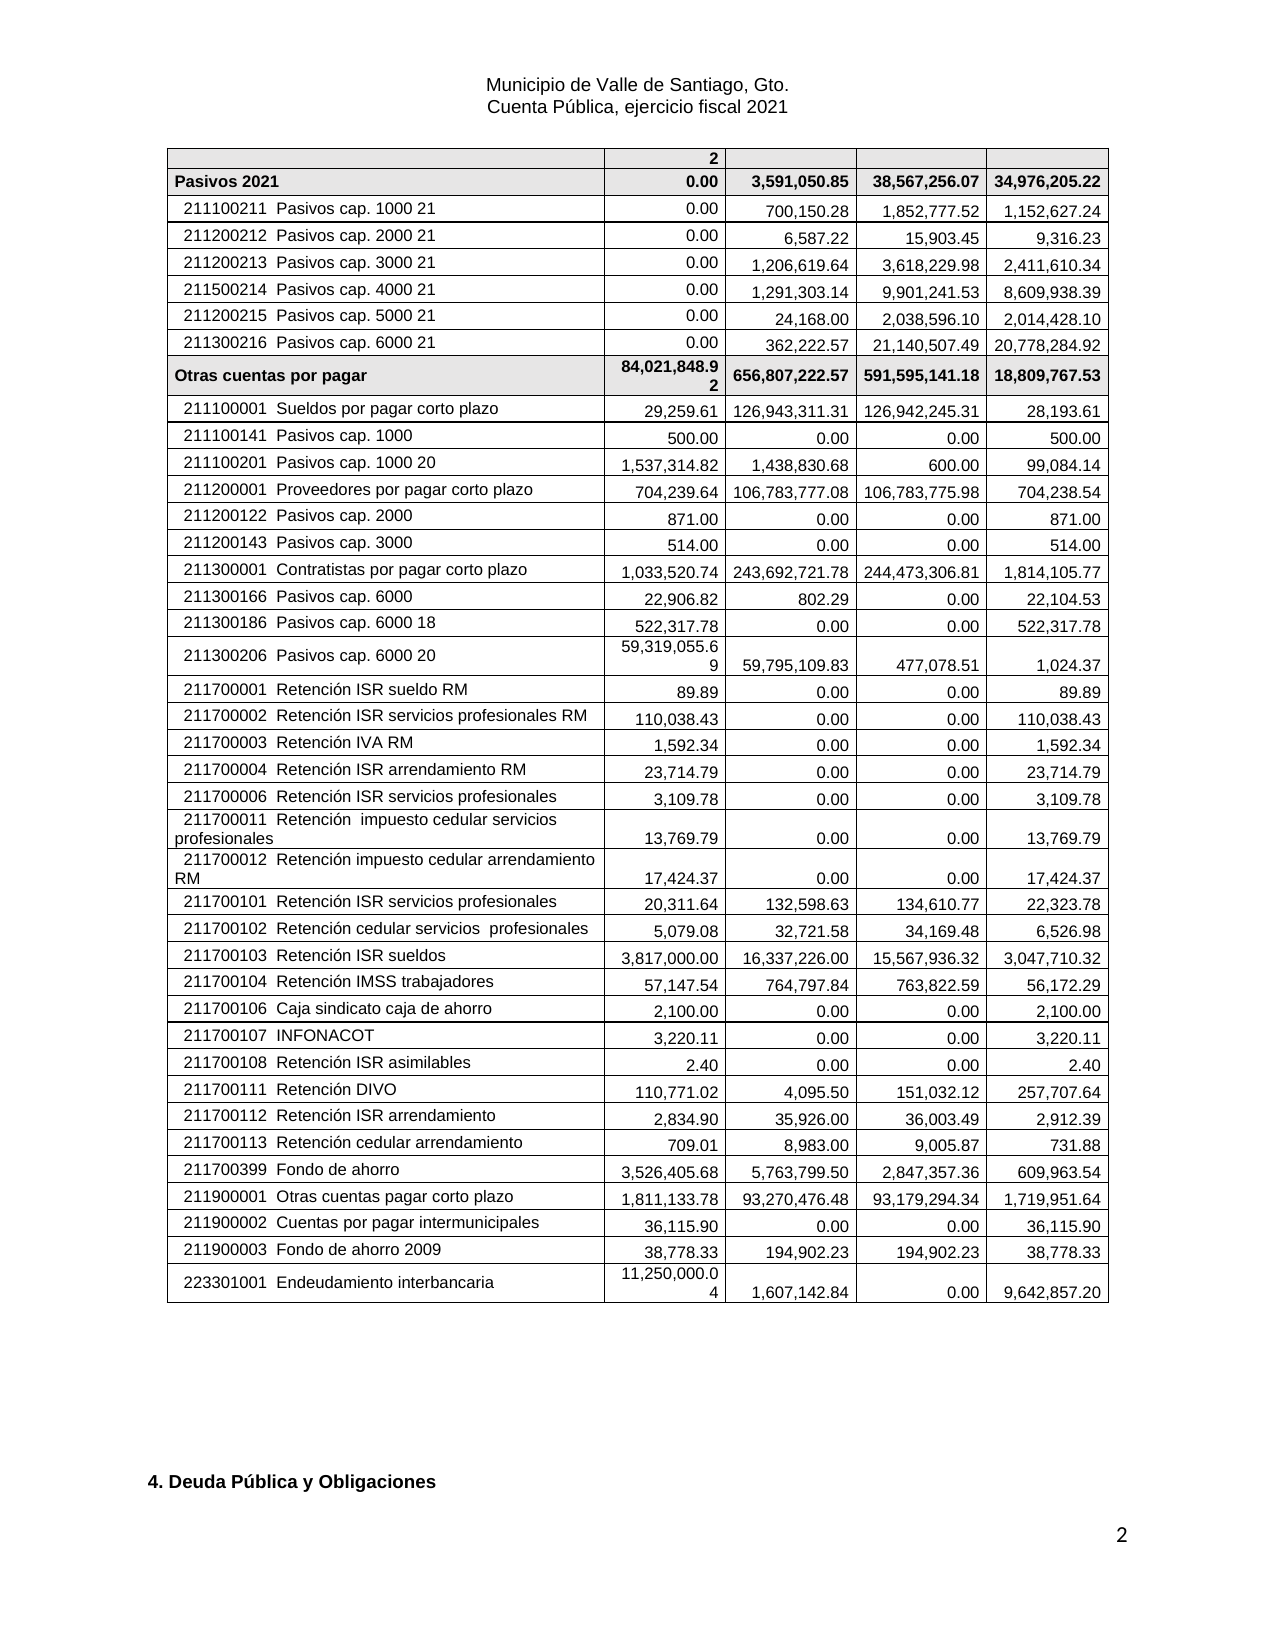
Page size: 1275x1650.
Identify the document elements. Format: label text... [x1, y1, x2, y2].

table_cell 1,033,520.74 [605, 556, 725, 582]
table_cell 0.00 [857, 849, 986, 888]
table_cell 211100141 Pasivos cap. 1000 [168, 423, 604, 448]
table_cell 871.00 [605, 503, 725, 528]
table_cell 211700111 Retención DIVO [168, 1076, 604, 1102]
table_cell 609,963.54 [987, 1156, 1108, 1182]
table_cell 1,152,627.24 [987, 196, 1108, 221]
table_cell 0.00 [726, 676, 856, 702]
table_cell 2,912.39 [987, 1103, 1108, 1128]
table_cell 0.00 [605, 249, 725, 275]
table_cell 5,079.08 [605, 915, 725, 941]
table_cell 23,714.79 [987, 756, 1108, 782]
table_cell 22,104.53 [987, 583, 1108, 609]
table_cell 106,783,775.98 [857, 476, 986, 502]
table_cell 93,270,476.48 [726, 1183, 856, 1209]
table_cell 477,078.51 [857, 637, 986, 675]
table_cell 211200122 Pasivos cap. 2000 [168, 503, 604, 528]
table_cell 211300001 Contratistas por pagar corto plazo [168, 556, 604, 582]
table_cell 211200212 Pasivos cap. 2000 21 [168, 223, 604, 248]
table_cell 2,038,596.10 [857, 303, 986, 328]
table_cell 2,411,610.34 [987, 249, 1108, 275]
table_cell 211200001 Proveedores por pagar corto plazo [168, 476, 604, 502]
table_cell 0.00 [857, 610, 986, 636]
table_cell 0.00 [726, 1049, 856, 1075]
table_cell 3,109.78 [987, 783, 1108, 809]
table_cell 2,847,357.36 [857, 1156, 986, 1182]
table_cell 38,778.33 [987, 1237, 1108, 1262]
table_cell 211300216 Pasivos cap. 6000 21 [168, 330, 604, 355]
table_cell 704,239.64 [605, 476, 725, 502]
table_cell 194,902.23 [726, 1237, 856, 1262]
table_cell 656,807,222.57 [726, 356, 856, 395]
table_cell 600.00 [857, 449, 986, 475]
table_cell 0.00 [857, 756, 986, 782]
table_cell 802.29 [726, 583, 856, 609]
table_cell 1,592.34 [987, 730, 1108, 755]
table_cell 56,172.29 [987, 969, 1108, 995]
table_cell 89.89 [987, 676, 1108, 702]
table_cell 211300206 Pasivos cap. 6000 20 [168, 637, 604, 675]
table_cell 0.00 [857, 530, 986, 555]
table_cell 126,942,245.31 [857, 396, 986, 421]
table_cell 2.40 [605, 1049, 725, 1075]
table_cell 13,769.79 [987, 810, 1108, 848]
table_cell 709.01 [605, 1130, 725, 1155]
table_cell 500.00 [605, 423, 725, 448]
table_cell 84,021,848.92 [605, 356, 725, 395]
table_cell 211700112 Retención ISR arrendamiento [168, 1103, 604, 1128]
table_cell 660,398,273.42 [726, 149, 856, 168]
table_cell 3,526,405.68 [605, 1156, 725, 1182]
table_cell 3,817,000.00 [605, 942, 725, 968]
table_cell 211700101 Retención ISR servicios profesionales [168, 889, 604, 914]
table_cell 1,024.37 [987, 637, 1108, 675]
table_cell 16,337,226.00 [726, 942, 856, 968]
table_cell 2,100.00 [987, 996, 1108, 1021]
table_cell 1,811,133.78 [605, 1183, 725, 1209]
table_cell 211100211 Pasivos cap. 1000 21 [168, 196, 604, 221]
table_cell 4,095.50 [726, 1076, 856, 1102]
table_cell 0.00 [857, 703, 986, 728]
table_cell 23,714.79 [605, 756, 725, 782]
table_cell 257,707.64 [987, 1076, 1108, 1102]
table_cell 28,193.61 [987, 396, 1108, 421]
table_cell 211700012 Retención impuesto cedular arrendamiento RM [168, 849, 604, 888]
table_cell 0.00 [726, 783, 856, 809]
table_cell 0.00 [857, 783, 986, 809]
table_cell 0.00 [726, 810, 856, 848]
table_cell 20,311.64 [605, 889, 725, 914]
table_cell 211700399 Fondo de ahorro [168, 1156, 604, 1182]
table_cell 522,317.78 [605, 610, 725, 636]
text 4. Deuda Pública y Obligaciones [148, 1471, 1127, 1492]
table_cell 0.00 [857, 1210, 986, 1236]
table_cell 211300166 Pasivos cap. 6000 [168, 583, 604, 609]
table_cell 0.00 [726, 610, 856, 636]
table_cell 3,047,710.32 [987, 942, 1108, 968]
table_cell 211900002 Cuentas por pagar intermunicipales [168, 1210, 604, 1236]
table_cell 1,814,105.77 [987, 556, 1108, 582]
table_cell 1,537,314.82 [605, 449, 725, 475]
table_cell 731.88 [987, 1130, 1108, 1155]
table_cell 126,943,311.31 [726, 396, 856, 421]
table_cell 6,587.22 [726, 223, 856, 248]
table_cell 244,473,306.81 [857, 556, 986, 582]
table_cell 514.00 [605, 530, 725, 555]
table_cell 0.00 [605, 223, 725, 248]
table_cell 2,100.00 [605, 996, 725, 1021]
table_cell 1,607,142.84 [726, 1264, 856, 1302]
table_cell 871.00 [987, 503, 1108, 528]
table_cell 211200215 Pasivos cap. 5000 21 [168, 303, 604, 328]
table_cell 89.89 [605, 676, 725, 702]
table_cell 211700106 Caja sindicato caja de ahorro [168, 996, 604, 1021]
table_cell 2,834.90 [605, 1103, 725, 1128]
table_cell 1,438,830.68 [726, 449, 856, 475]
table_cell 99,084.14 [987, 449, 1108, 475]
table_cell 211700113 Retención cedular arrendamiento [168, 1130, 604, 1155]
table_cell 21,140,507.49 [857, 330, 986, 355]
table_cell 106,783,777.08 [726, 476, 856, 502]
table_cell 0.00 [726, 1023, 856, 1048]
table_cell 211700108 Retención ISR asimilables [168, 1049, 604, 1075]
table_cell 211700107 INFONACOT [168, 1023, 604, 1048]
table_cell 34,169.48 [857, 915, 986, 941]
table_cell 132,598.63 [726, 889, 856, 914]
table_cell 211100201 Pasivos cap. 1000 20 [168, 449, 604, 475]
table_cell 0.00 [726, 730, 856, 755]
table_cell 59,795,109.83 [726, 637, 856, 675]
table_cell Otras cuentas por pagar [168, 356, 604, 395]
table_cell 2,014,428.10 [987, 303, 1108, 328]
table_cell 211200213 Pasivos cap. 3000 21 [168, 249, 604, 275]
table_cell 211200143 Pasivos cap. 3000 [168, 530, 604, 555]
table_cell 1,719,951.64 [987, 1183, 1108, 1209]
table_cell 194,902.23 [857, 1237, 986, 1262]
table_cell 0.00 [605, 276, 725, 302]
table_cell 211700001 Retención ISR sueldo RM [168, 676, 604, 702]
table_cell Pasivos 2021 [168, 169, 604, 195]
table_cell 211300186 Pasivos cap. 6000 18 [168, 610, 604, 636]
table_cell 32,721.58 [726, 915, 856, 941]
table_cell 0.00 [857, 676, 986, 702]
table_cell 22,323.78 [987, 889, 1108, 914]
table_cell 704,238.54 [987, 476, 1108, 502]
table_cell 38,778.33 [605, 1237, 725, 1262]
table_cell 0.00 [857, 1264, 986, 1302]
table_cell 15,567,936.32 [857, 942, 986, 968]
table_cell 0.00 [726, 530, 856, 555]
table_cell 0.00 [726, 703, 856, 728]
table_cell 211700003 Retención IVA RM [168, 730, 604, 755]
table_cell 211700102 Retención cedular servicios profesionales [168, 915, 604, 941]
table_cell 0.00 [857, 810, 986, 848]
table_cell 34,976,205.22 [987, 169, 1108, 195]
table_cell 35,926.00 [726, 1103, 856, 1128]
table_cell 630,162,397.25 [857, 149, 986, 168]
table_cell 3,220.11 [987, 1023, 1108, 1048]
table_cell 84,021,848.92 [605, 149, 725, 168]
table_cell 211700103 Retención ISR sueldos [168, 942, 604, 968]
table_cell 9,901,241.53 [857, 276, 986, 302]
table_cell 36,115.90 [987, 1210, 1108, 1236]
table_cell 93,179,294.34 [857, 1183, 986, 1209]
table_cell 211700011 Retención impuesto cedular servicios profesionales [168, 810, 604, 848]
table_cell 20,778,284.92 [987, 330, 1108, 355]
table_cell 110,038.43 [987, 703, 1108, 728]
table_cell 1,852,777.52 [857, 196, 986, 221]
table_cell 134,610.77 [857, 889, 986, 914]
table_cell 15,903.45 [857, 223, 986, 248]
table_cell 0.00 [857, 996, 986, 1021]
table_cell 1,206,619.64 [726, 249, 856, 275]
table_cell 0.00 [605, 169, 725, 195]
table_cell 211100001 Sueldos por pagar corto plazo [168, 396, 604, 421]
table_cell 0.00 [857, 583, 986, 609]
table_cell 0.00 [857, 730, 986, 755]
table_cell 0.00 [605, 330, 725, 355]
table_cell 0.00 [857, 1023, 986, 1048]
table_cell 9,316.23 [987, 223, 1108, 248]
table_cell 1,291,303.14 [726, 276, 856, 302]
table_cell 24,168.00 [726, 303, 856, 328]
table_cell 591,595,141.18 [857, 356, 986, 395]
table_cell 38,567,256.07 [857, 169, 986, 195]
table_cell 110,038.43 [605, 703, 725, 728]
table_cell 17,424.37 [605, 849, 725, 888]
table_cell 57,147.54 [605, 969, 725, 995]
table_cell 0.00 [605, 196, 725, 221]
table_cell 2.40 [987, 1049, 1108, 1075]
table_cell 3,591,050.85 [726, 169, 856, 195]
table_cell 522,317.78 [987, 610, 1108, 636]
table_cell 211700004 Retención ISR arrendamiento RM [168, 756, 604, 782]
table_cell 0.00 [726, 996, 856, 1021]
table_cell 500.00 [987, 423, 1108, 448]
table_cell 0.00 [857, 503, 986, 528]
table_cell 223301001 Endeudamiento interbancaria [168, 1264, 604, 1302]
table_cell 763,822.59 [857, 969, 986, 995]
table_cell 3,109.78 [605, 783, 725, 809]
table_cell 151,032.12 [857, 1076, 986, 1102]
table_cell 17,424.37 [987, 849, 1108, 888]
table_cell 0.00 [605, 303, 725, 328]
table_cell 18,809,767.53 [987, 356, 1108, 395]
table_cell 9,005.87 [857, 1130, 986, 1155]
table_cell 1,592.34 [605, 730, 725, 755]
table_cell 3,220.11 [605, 1023, 725, 1048]
table_cell 362,222.57 [726, 330, 856, 355]
table_cell 514.00 [987, 530, 1108, 555]
table_cell 9,642,857.20 [987, 1264, 1108, 1302]
table_cell 0.00 [726, 1210, 856, 1236]
table_cell 211700104 Retención IMSS trabajadores [168, 969, 604, 995]
table_cell 211500214 Pasivos cap. 4000 21 [168, 276, 604, 302]
table_cell 36,003.49 [857, 1103, 986, 1128]
table_cell 243,692,721.78 [726, 556, 856, 582]
table_cell 3,618,229.98 [857, 249, 986, 275]
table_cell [168, 149, 604, 168]
table_cell 0.00 [726, 503, 856, 528]
table_cell 8,609,938.39 [987, 276, 1108, 302]
table_cell 211900003 Fondo de ahorro 2009 [168, 1237, 604, 1262]
table_cell 36,115.90 [605, 1210, 725, 1236]
table_cell 22,906.82 [605, 583, 725, 609]
table_cell 6,526.98 [987, 915, 1108, 941]
table_cell 59,319,055.69 [605, 637, 725, 675]
table_cell 13,769.79 [605, 810, 725, 848]
table_cell 211700006 Retención ISR servicios profesionales [168, 783, 604, 809]
table_cell 700,150.28 [726, 196, 856, 221]
table_cell 11,250,000.04 [605, 1264, 725, 1302]
table_cell 8,983.00 [726, 1130, 856, 1155]
table_cell 110,771.02 [605, 1076, 725, 1102]
table_cell 53,785,972.75 [987, 149, 1108, 168]
table_cell 5,763,799.50 [726, 1156, 856, 1182]
table_cell 0.00 [857, 1049, 986, 1075]
table_cell 0.00 [726, 849, 856, 888]
table_cell 211900001 Otras cuentas pagar corto plazo [168, 1183, 604, 1209]
table_cell 0.00 [857, 423, 986, 448]
table_cell 764,797.84 [726, 969, 856, 995]
table_cell 29,259.61 [605, 396, 725, 421]
table_cell 0.00 [726, 756, 856, 782]
table_cell 211700002 Retención ISR servicios profesionales RM [168, 703, 604, 728]
table_cell 0.00 [726, 423, 856, 448]
